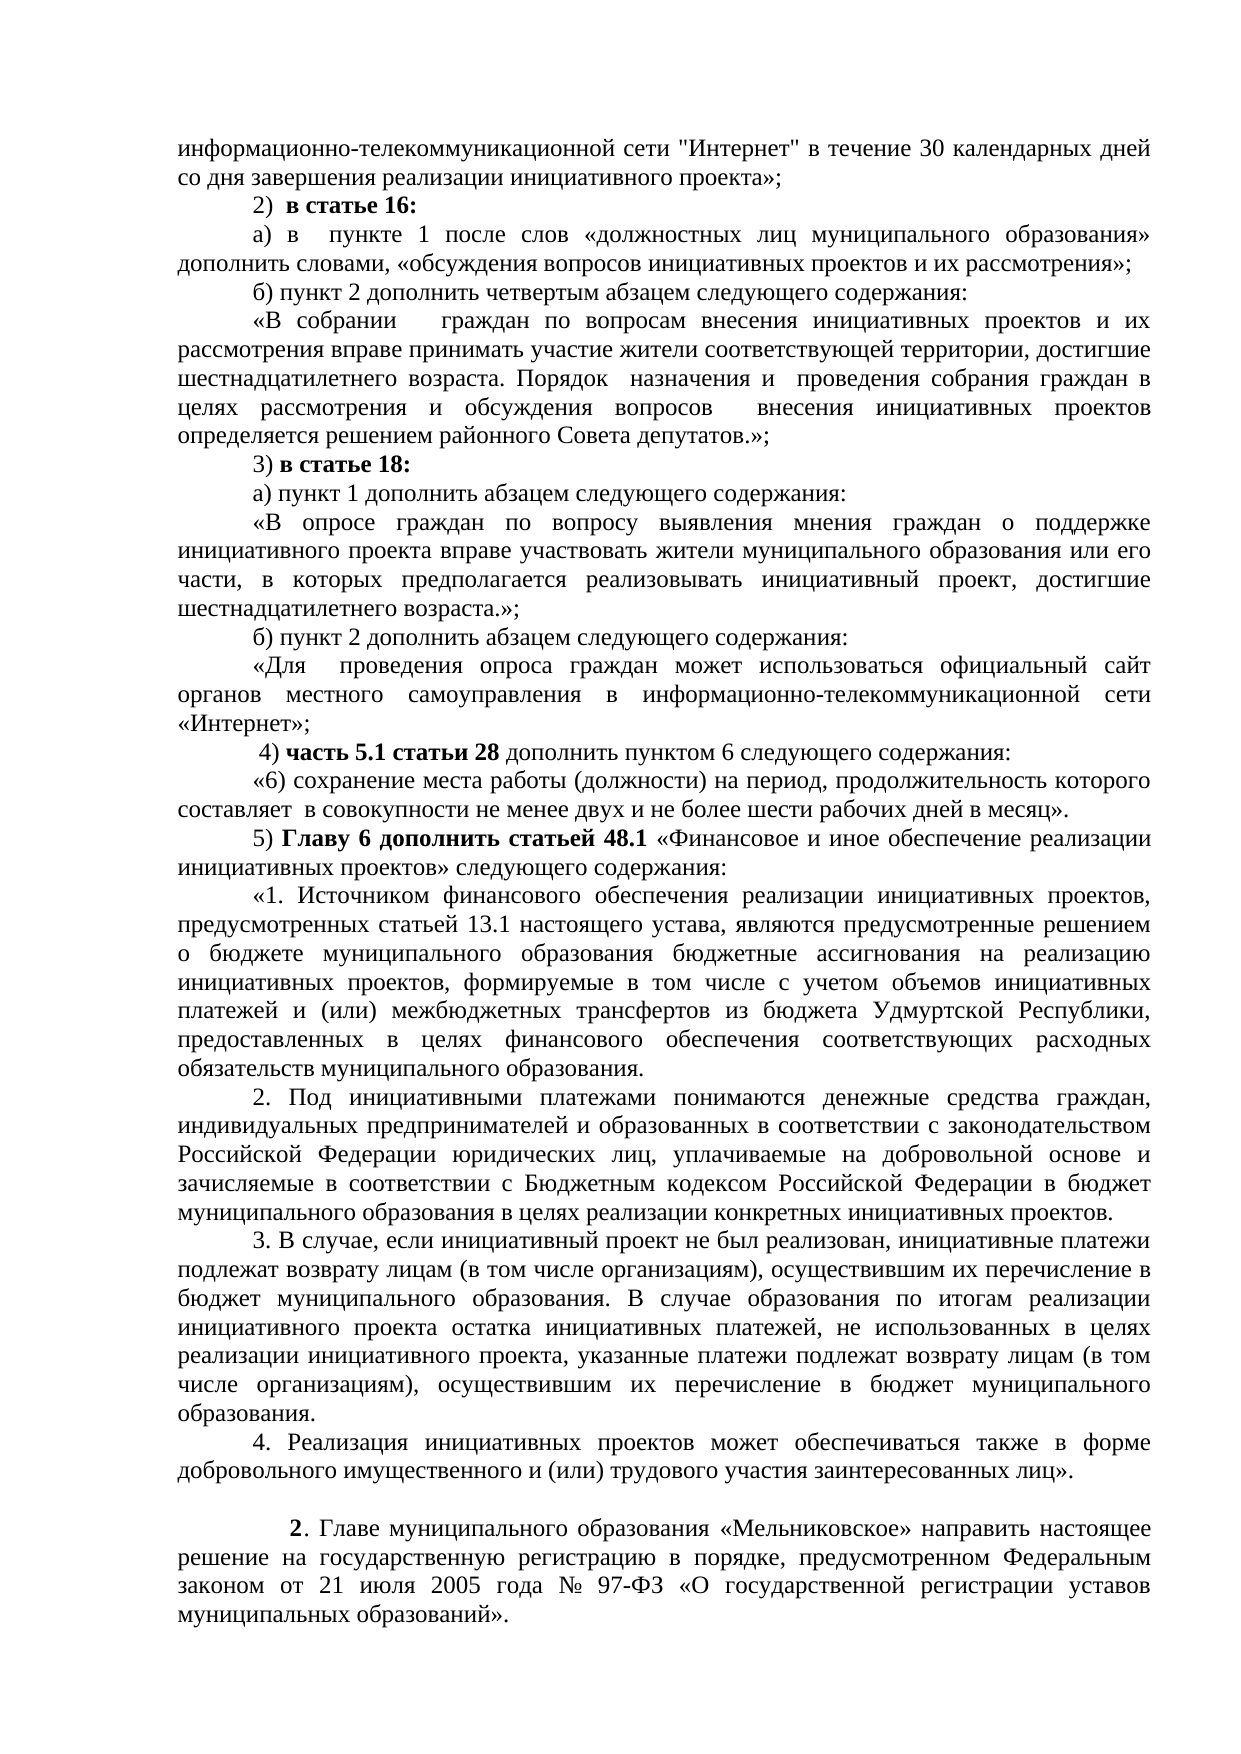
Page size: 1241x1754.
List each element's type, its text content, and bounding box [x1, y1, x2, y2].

text 2. Главе муниципального образования «Мельниковское» направить настоящее решение на государственную регистрацию в порядке, предусмотренном Федеральным законом от 21 июля 2005 года № 97-ФЗ «О государственной регистрации уставов муниципальных образований». [177, 1513, 1152, 1628]
list 5) Главу 6 дополнить статьей 48.1 «Финансовое и иное обеспечение реализации инициативных проектов» следующего содержания: [177, 823, 1152, 880]
list 2. Под инициативными платежами понимаются денежные средства граждан, индивидуальных предпринимателей и образованных в соответствии с законодательством Российской Федерации юридических лиц, уплачиваемые на добровольной основе и зачисляемые в соответствии с Бюджетным кодексом Российской Федерации в бюджет муниципального образования в целях реализации конкретных инициативных проектов. [177, 1082, 1152, 1225]
list «1. Источником финансового обеспечения реализации инициативных проектов, предусмотренных статьей 13.1 настоящего устава, являются предусмотренные решением о бюджете муниципального образования бюджетные ассигнования на реализацию инициативных проектов, формируемые в том числе с учетом объемов инициативных платежей и (или) межбюджетных трансфертов из бюджета Удмуртской Республики, предоставленных в целях финансового обеспечения соответствующих расходных обязательств муниципального образования. [177, 880, 1152, 1082]
list 3. В случае, если инициативный проект не был реализован, инициативные платежи подлежат возврату лицам (в том числе организациям), осуществившим их перечисление в бюджет муниципального образования. В случае образования по итогам реализации инициативного проекта остатка инициативных платежей, не использованных в целях реализации инициативного проекта, указанные платежи подлежат возврату лицам (в том числе организациям), осуществившим их перечисление в бюджет муниципального образования. [177, 1225, 1152, 1427]
list б) пункт 2 дополнить абзацем следующего содержания: [177, 622, 1152, 650]
text б) пункт 2 дополнить четвертым абзацем следующего содержания: [177, 277, 1152, 305]
list а) в пункте 1 после слов «должностных лиц муниципального образования» дополнить словами, «обсуждения вопросов инициативных проектов и их рассмотрения»; [177, 219, 1152, 277]
list «В опросе граждан по вопросу выявления мнения граждан о поддержке инициативного проекта вправе участвовать жители муниципального образования или его части, в которых предполагается реализовывать инициативный проект, достигшие шестнадцатилетнего возраста.»; [177, 507, 1152, 622]
list 2) в статье 16: [177, 190, 1152, 219]
list «6) сохранение места работы (должности) на период, продолжительность которого составляет в совокупности не менее двух и не более шести рабочих дней в месяц». [177, 765, 1152, 823]
list 4) часть 5.1 статьи 28 дополнить пунктом 6 следующего содержания: [177, 737, 1152, 765]
list а) пункт 1 дополнить абзацем следующего содержания: [177, 478, 1152, 507]
list 4. Реализация инициативных проектов может обеспечиваться также в форме добровольного имущественного и (или) трудового участия заинтересованных лиц». [177, 1427, 1152, 1484]
list 3) в статье 18: [177, 449, 1152, 478]
list «В собрании граждан по вопросам внесения инициативных проектов и их рассмотрения вправе принимать участие жители соответствующей территории, достигшие шестнадцатилетнего возраста. Порядок назначения и проведения собрания граждан в целях рассмотрения и обсуждения вопросов внесения инициативных проектов определяется решением районного Совета депутатов.»; [177, 305, 1152, 449]
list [177, 133, 1152, 190]
list «Для проведения опроса граждан может использоваться официальный сайт органов местного самоуправления в информационно-телекоммуникационной сети «Интернет»; [177, 650, 1152, 737]
